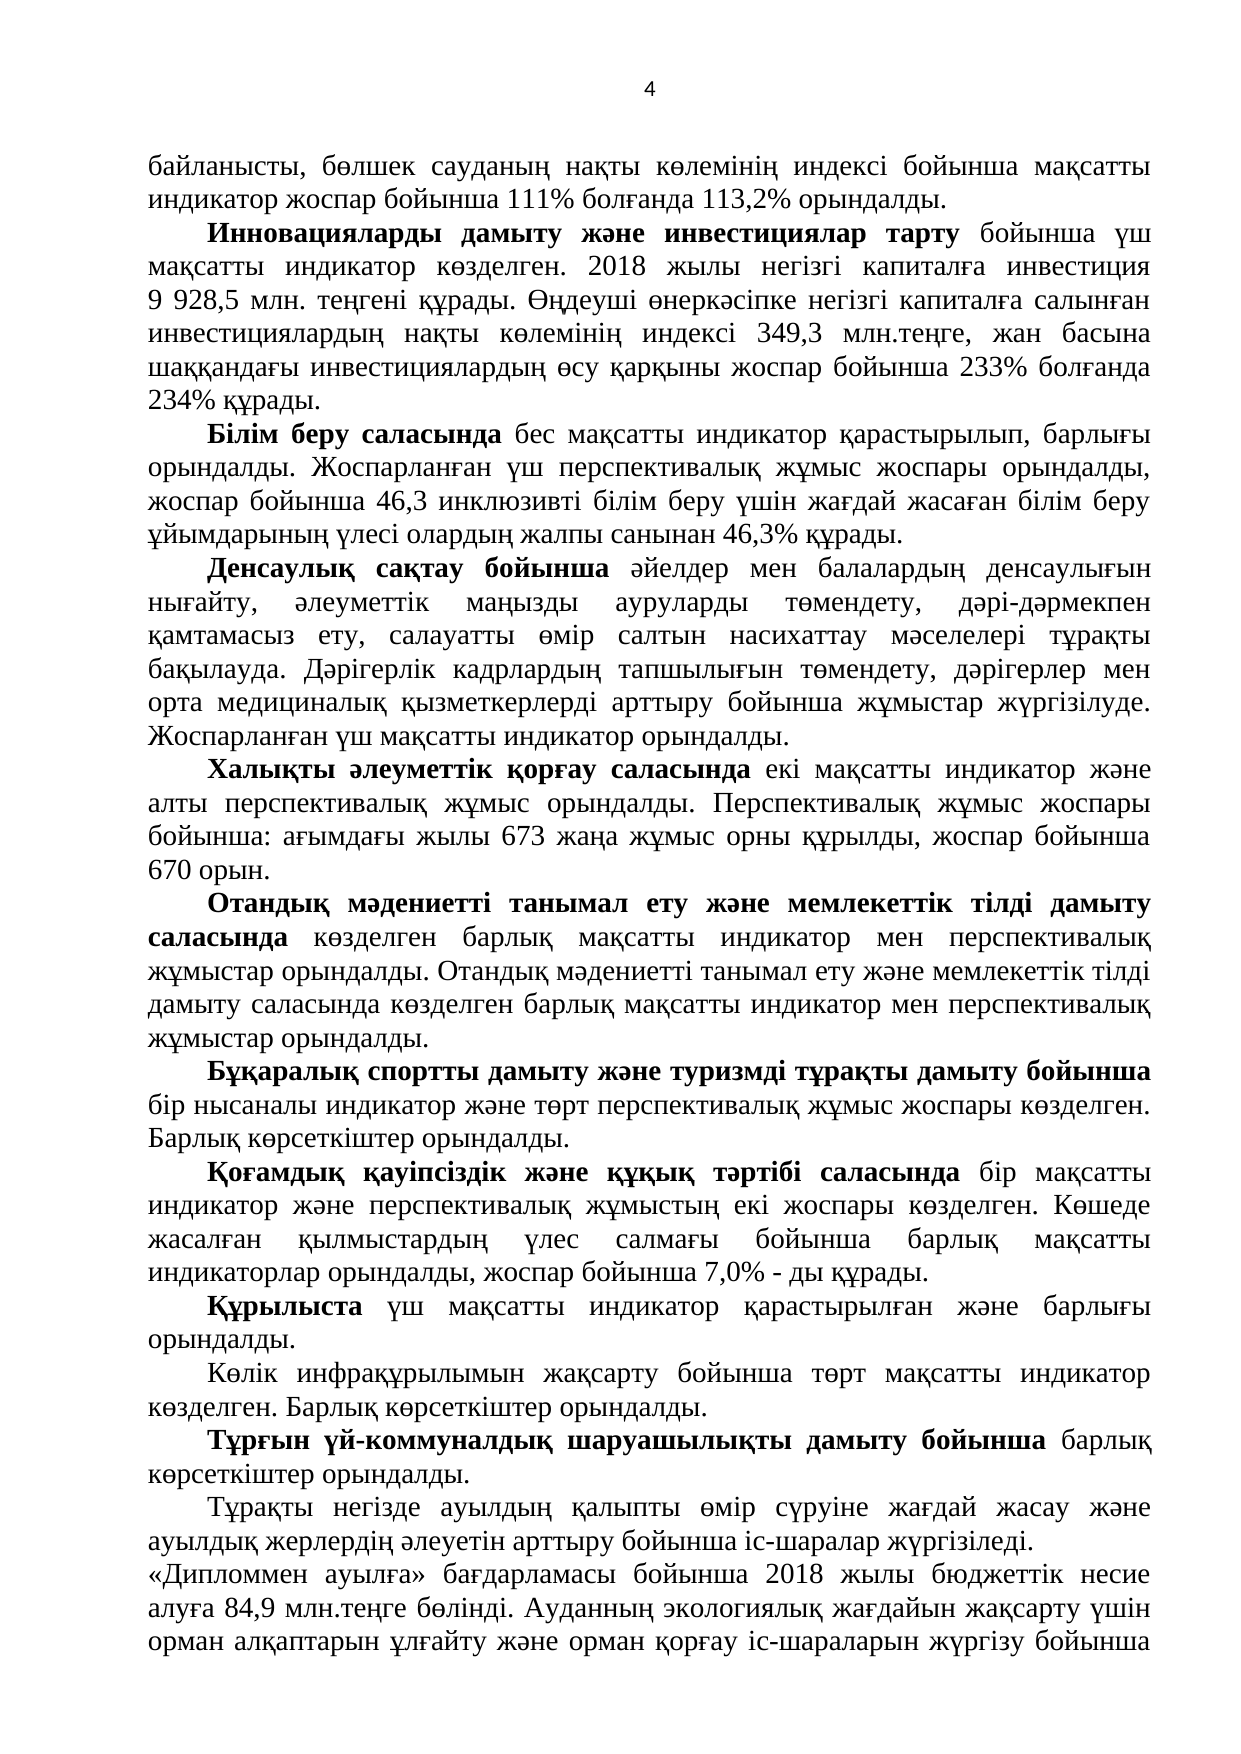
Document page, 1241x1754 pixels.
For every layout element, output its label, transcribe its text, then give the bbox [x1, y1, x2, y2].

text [148, 148, 1152, 215]
text Білім беру саласында бес мақсатты индикатор қарастырылып, барлығы орындалды. Жоспарланған үш перспективалық жұмыс жоспары орындалды, жоспар бойынша 46,3 инклюзивті білім беру үшін жағдай жасаған білім беру ұйымдарының үлесі олардың жалпы санынан 46,3% құрады. [148, 416, 1152, 550]
text Денсаулық сақтау бойынша әйелдер мен балалардың денсаулығын нығайту, әлеуметтік маңызды ауруларды төмендету, дәрі-дәрмекпен қамтамасыз ету, салауатты өмір салтын насихаттау мәселелері тұрақты бақылауда. Дәрігерлік кадрлардың тапшылығын төмендету, дәрігерлер мен орта медициналық қызметкерлерді арттыру бойынша жұмыстар жүргізілуде. Жоспарланған үш мақсатты индикатор орындалды. [148, 550, 1152, 751]
text Қоғамдық қауіпсіздік және құқық тәртібі саласында бір мақсатты индикатор және перспективалық жұмыстың екі жоспары көзделген. Көшеде жасалған қылмыстардың үлес салмағы бойынша барлық мақсатты индикаторлар орындалды, жоспар бойынша 7,0% - ды құрады. [148, 1154, 1152, 1288]
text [148, 1556, 1152, 1657]
text Отандық мәдениетті танымал ету және мемлекеттік тілді дамыту саласында көзделген барлық мақсатты индикатор мен перспективалық жұмыстар орындалды. Отандық мәдениетті танымал ету және мемлекеттік тілді дамыту саласында көзделген барлық мақсатты индикатор мен перспективалық жұмыстар орындалды. [148, 886, 1152, 1053]
text Тұрақты негізде ауылдың қалыпты өмір сүруіне жағдай жасау және ауылдық жерлердің әлеуетін арттыру бойынша іс-шаралар жүргізіледі. [148, 1489, 1152, 1556]
text Құрылыста үш мақсатты индикатор қарастырылған және барлығы орындалды. [148, 1288, 1152, 1355]
text Тұрғын үй-коммуналдық шаруашылықты дамыту бойынша барлық көрсеткіштер орындалды. [148, 1422, 1152, 1489]
text Көлік инфрақұрылымын жақсарту бойынша төрт мақсатты индикатор көзделген. Барлық көрсеткіштер орындалды. [148, 1355, 1152, 1422]
text Халықты әлеуметтік қорғау саласында екі мақсатты индикатор және алты перспективалық жұмыс орындалды. Перспективалық жұмыс жоспары бойынша: ағымдағы жылы 673 жаңа жұмыс орны құрылды, жоспар бойынша 670 орын. [148, 751, 1152, 886]
text Инновацияларды дамыту және инвестициялар тарту бойынша үш мақсатты индикатор көзделген. 2018 жылы негізгі капиталға инвестиция 9 928,5 млн. теңгені құрады. Өңдеуші өнеркәсіпке негізгі капиталға салынған инвестициялардың нақты көлемінің индексі 349,3 млн.теңге, жан басына шаққандағы инвестициялардың өсу қарқыны жоспар бойынша 233% болғанда 234% құрады. [148, 215, 1152, 416]
text Бұқаралық спортты дамыту және туризмді тұрақты дамыту бойынша бір нысаналы индикатор және төрт перспективалық жұмыс жоспары көзделген. Барлық көрсеткіштер орындалды. [148, 1053, 1152, 1154]
